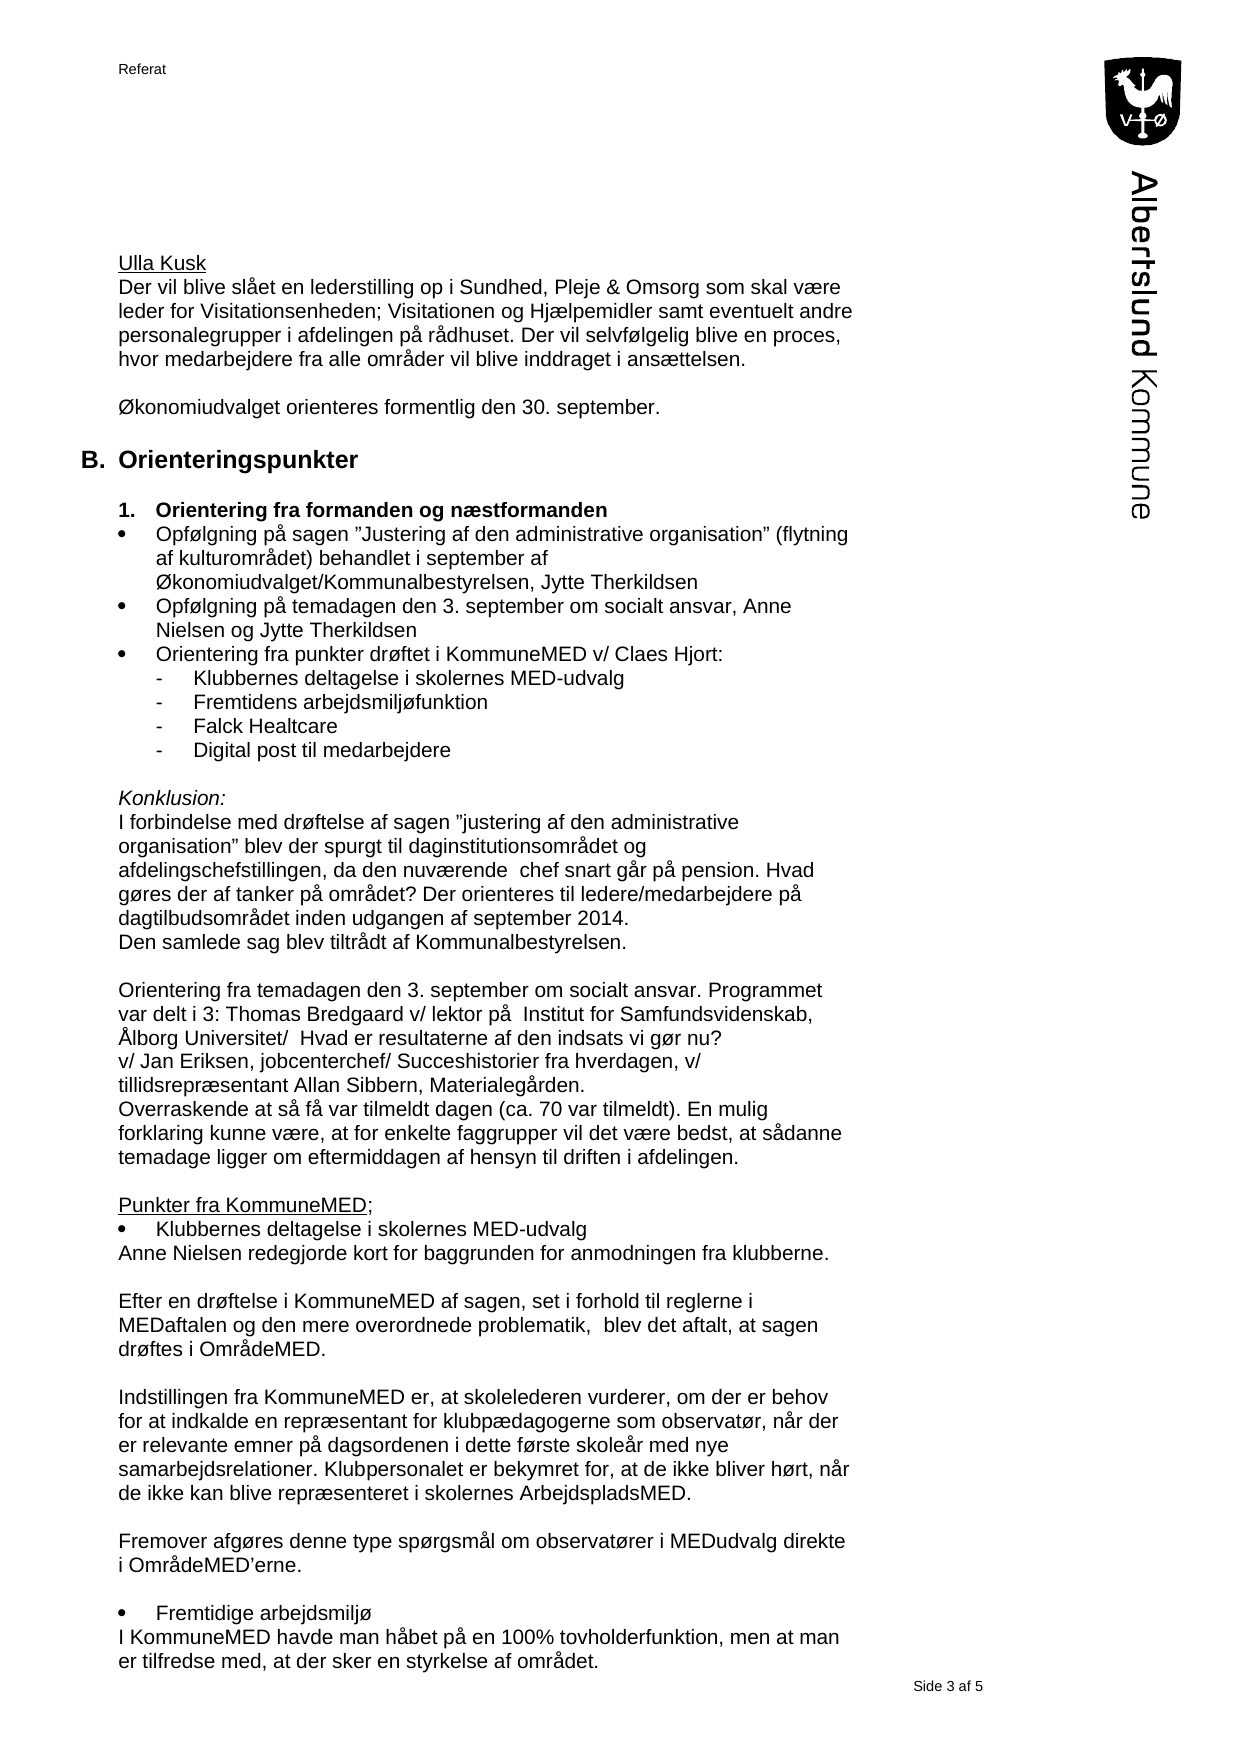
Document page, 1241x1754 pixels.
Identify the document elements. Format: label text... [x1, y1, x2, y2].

text I KommuneMED havde man håbet på en 100% tovholderfunktion, men at man er tilfredse med, at der sker en styrkelse af området. [118, 1624, 856, 1672]
text Efter en drøftelse i KommuneMED af sagen, set i forhold til reglerne i MEDaftalen og den mere overordnede problematik, blev det aftalt, at sagen drøftes i OmrådeMED. [118, 1289, 856, 1361]
list Opfølgning på sagen ”Justering af den administrative organisation” (flytning af kulturområdet) behandlet i september af Økonomiudvalget/Kommunalbestyrelsen, Jytte Therkildsen [118, 522, 856, 594]
subtitle Orientering fra formanden og næstformanden [118, 498, 856, 522]
list Fremtidige arbejdsmiljø [118, 1600, 856, 1624]
text Ulla Kusk [118, 251, 856, 275]
text Orientering fra temadagen den 3. september om socialt ansvar. Programmet var delt i 3: Thomas Bredgaard v/ lektor på Institut for Samfundsvidenskab, Ålborg Universitet/ Hvad er resultaterne af den indsats vi gør nu? v/ Jan Eriksen, jobcenterchef/ Succeshistorier fra hverdagen, v/ tillidsrepræsentant Allan Sibbern, Materialegården. [118, 977, 856, 1097]
list Opfølgning på temadagen den 3. september om socialt ansvar, Anne Nielsen og Jytte Therkildsen [118, 594, 856, 642]
text Der vil blive slået en lederstilling op i Sundhed, Pleje & Omsorg som skal være leder for Visitationsenheden; Visitationen og Hjælpemidler samt eventuelt andre personalegrupper i afdelingen på rådhuset. Der vil selvfølgelig blive en proces, hvor medarbejdere fra alle områder vil blive inddraget i ansættelsen. [118, 275, 856, 371]
text Indstillingen fra KommuneMED er, at skolelederen vurderer, om der er behov for at indkalde en repræsentant for klubpædagogerne som observatør, når der er relevante emner på dagsordenen i dette første skoleår med nye samarbejdsrelationer. Klubpersonalet er bekymret for, at de ikke bliver hørt, når de ikke kan blive repræsenteret i skolernes ArbejdspladsMED. [118, 1385, 856, 1504]
text I forbindelse med drøftelse af sagen ”justering af den administrative organisation” blev der spurgt til daginstitutionsområdet og afdelingschefstillingen, da den nuværende chef snart går på pension. Hvad gøres der af tanker på området? Der orienteres til ledere/medarbejdere på dagtilbudsområdet inden udgangen af september 2014. [118, 810, 856, 929]
text Den samlede sag blev tiltrådt af Kommunalbestyrelsen. [118, 929, 856, 953]
list Fremtidens arbejdsmiljøfunktion [156, 690, 856, 714]
text Anne Nielsen redegjorde kort for baggrunden for anmodningen fra klubberne. [118, 1241, 856, 1265]
list Orientering fra punkter drøftet i KommuneMED v/ Claes Hjort: [118, 642, 856, 666]
text Punkter fra KommuneMED; [118, 1193, 856, 1217]
list Klubbernes deltagelse i skolernes MED-udvalg [118, 1217, 856, 1241]
list Digital post til medarbejdere [156, 738, 856, 762]
subtitle Orienteringspunkter [81, 443, 856, 474]
text Fremover afgøres denne type spørgsmål om observatører i MEDudvalg direkte i OmrådeMED’erne. [118, 1528, 856, 1576]
text Økonomiudvalget orienteres formentlig den 30. september. [118, 395, 856, 419]
text Overraskende at så få var tilmeldt dagen (ca. 70 var tilmeldt). En mulig forklaring kunne være, at for enkelte faggrupper vil det være bedst, at sådanne temadage ligger om eftermiddagen af hensyn til driften i afdelingen. [118, 1097, 856, 1169]
list Falck Healtcare [156, 714, 856, 738]
list Klubbernes deltagelse i skolernes MED-udvalg [156, 666, 856, 690]
text Konklusion: [118, 786, 856, 810]
